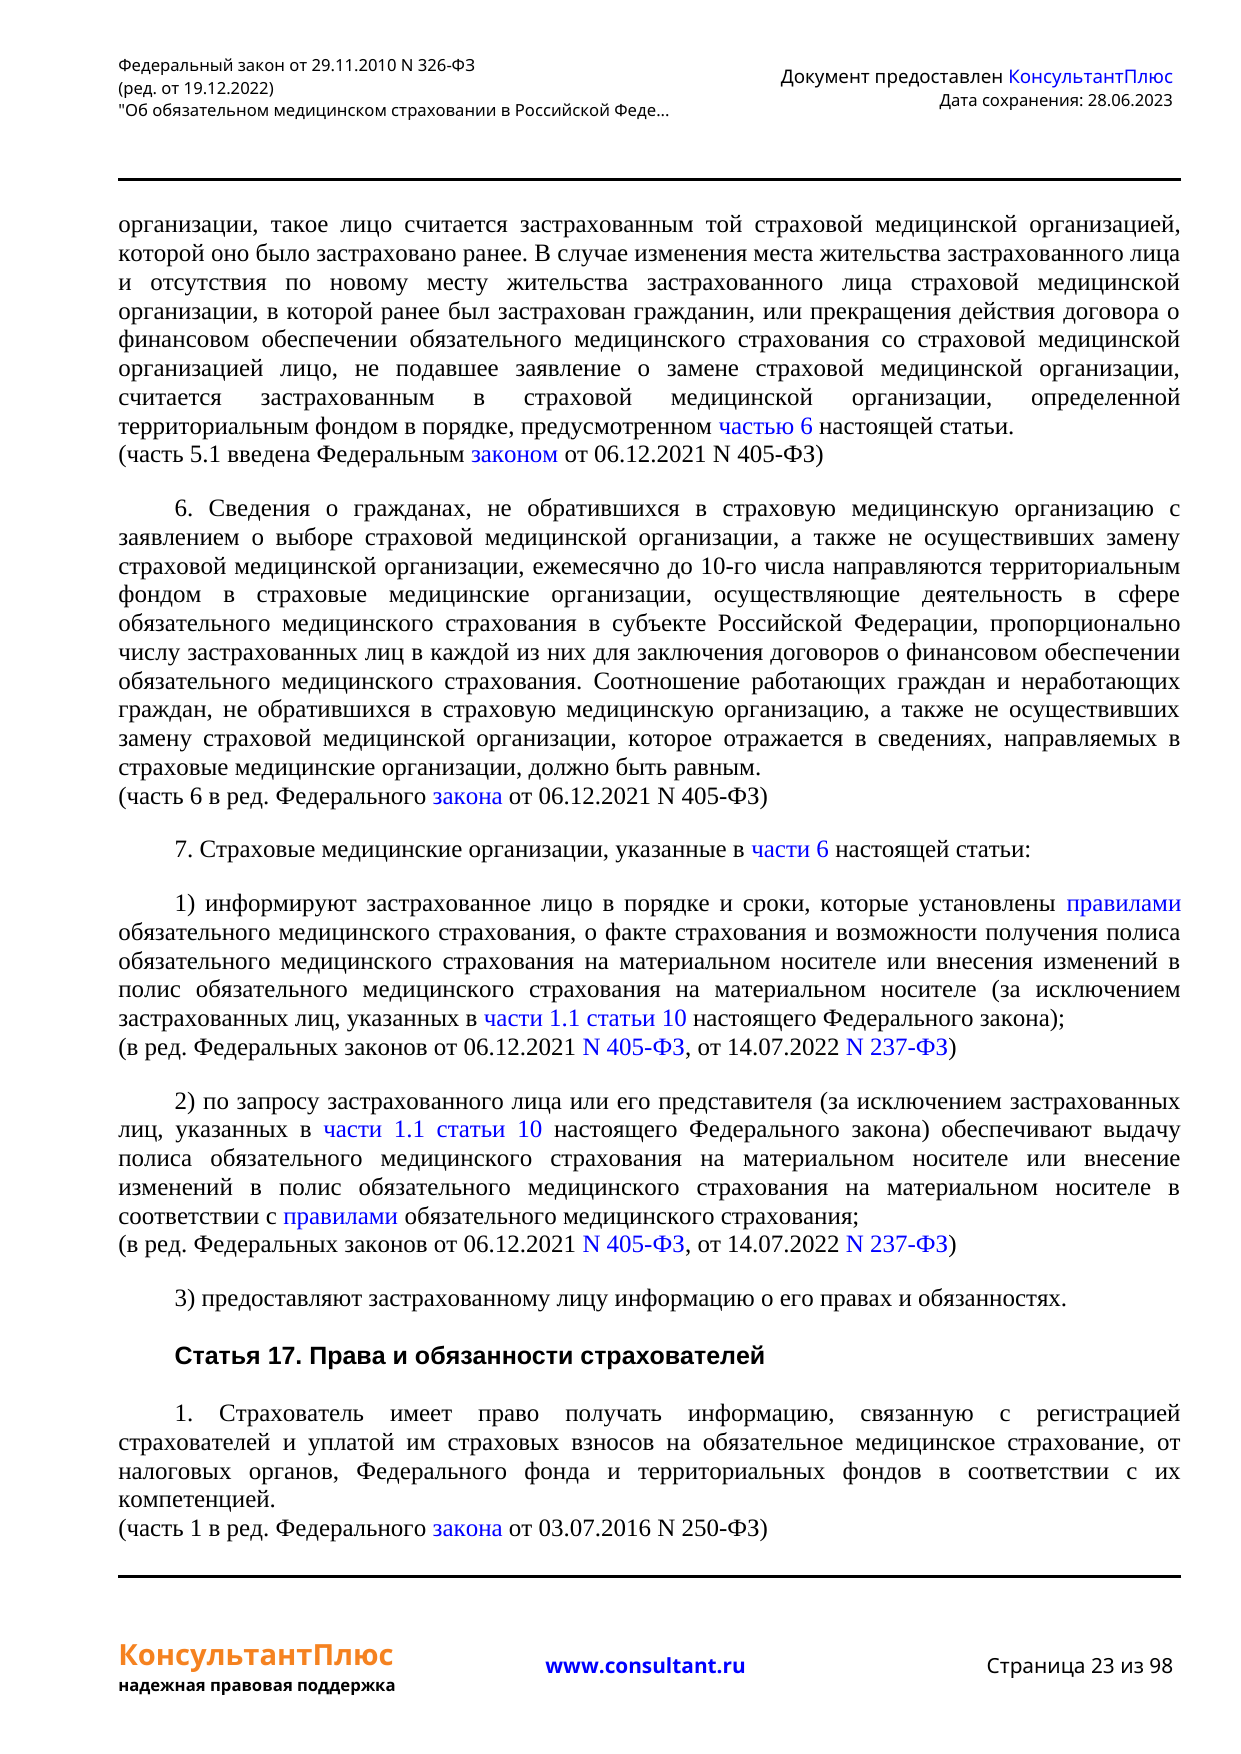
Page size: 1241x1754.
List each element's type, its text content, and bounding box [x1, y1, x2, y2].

text 6. Сведения о гражданах, не обратившихся в страховую медицинскую организацию с заявлением о выборе страховой медицинской организации, а также не осуществивших замену страховой медицинской организации, ежемесячно до 10-го числа направляются территориальным фондом в страховые медицинские организации, осуществляющие деятельность в сфере обязательного медицинского страхования в субъекте Российской Федерации, пропорционально числу застрахованных лиц в каждой из них для заключения договоров о финансовом обеспечении обязательного медицинского страхования. Соотношение работающих граждан и неработающих граждан, не обратившихся в страховую медицинскую организацию, а также не осуществивших замену страховой медицинской организации, которое отражается в сведениях, направляемых в страховые медицинские организации, должно быть равным. [118, 493, 1181, 781]
text (часть 1 в ред. Федерального закона от 03.07.2016 N 250-ФЗ) [118, 1513, 1181, 1542]
text (часть 5.1 введена Федеральным законом от 06.12.2021 N 405-ФЗ) [118, 439, 1181, 468]
text 3) предоставляют застрахованному лицу информацию о его правах и обязанностях. [118, 1283, 1181, 1312]
text (часть 6 в ред. Федерального закона от 06.12.2021 N 405-ФЗ) [118, 781, 1181, 809]
title Статья 17. Права и обязанности страхователей [118, 1341, 1181, 1369]
text 1) информируют застрахованное лицо в порядке и сроки, которые установлены правилами обязательного медицинского страхования, о факте страхования и возможности получения полиса обязательного медицинского страхования на материальном носителе или внесения изменений в полис обязательного медицинского страхования на материальном носителе (за исключением застрахованных лиц, указанных в части 1.1 статьи 10 настоящего Федерального закона); [118, 888, 1181, 1032]
text 2) по запросу застрахованного лица или его представителя (за исключением застрахованных лиц, указанных в части 1.1 статьи 10 настоящего Федерального закона) обеспечивают выдачу полиса обязательного медицинского страхования на материальном носителе или внесение изменений в полис обязательного медицинского страхования на материальном носителе в соответствии с правилами обязательного медицинского страхования; [118, 1086, 1181, 1229]
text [118, 209, 1181, 439]
text (в ред. Федеральных законов от 06.12.2021 N 405-ФЗ, от 14.07.2022 N 237-ФЗ) [118, 1032, 1181, 1061]
text 1. Страхователь имеет право получать информацию, связанную с регистрацией страхователей и уплатой им страховых взносов на обязательное медицинское страхование, от налоговых органов, Федерального фонда и территориальных фондов в соответствии с их компетенцией. [118, 1398, 1181, 1513]
text (в ред. Федеральных законов от 06.12.2021 N 405-ФЗ, от 14.07.2022 N 237-ФЗ) [118, 1229, 1181, 1258]
text 7. Страховые медицинские организации, указанные в части 6 настоящей статьи: [118, 834, 1181, 863]
